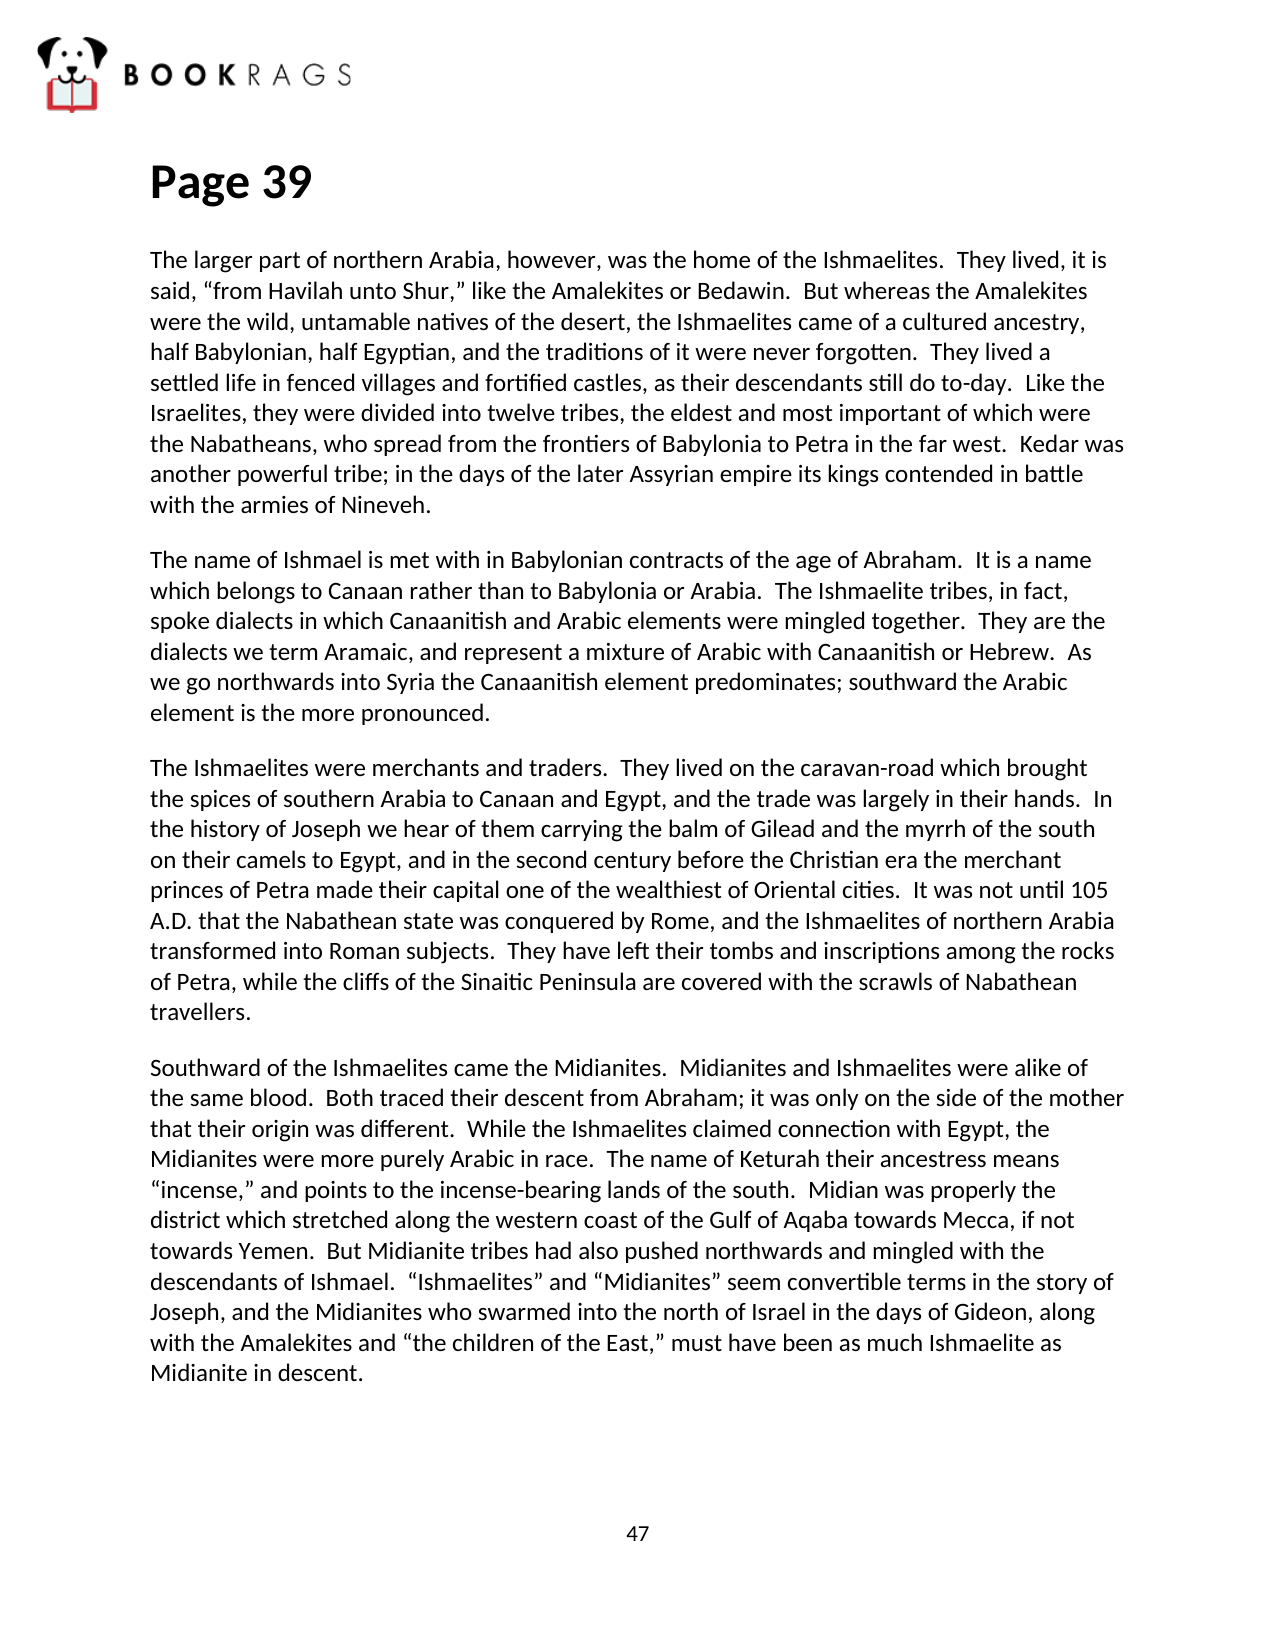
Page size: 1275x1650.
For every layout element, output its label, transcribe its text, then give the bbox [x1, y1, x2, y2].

text The larger part of northern Arabia, however, was the home of the Ishmaelites. They lived, it is said, “from Havilah unto Shur,” like the Amalekites or Bedawin. But whereas the Amalekites were the wild, untamable natives of the desert, the Ishmaelites came of a cultured ancestry, half Babylonian, half Egyptian, and the traditions of it were never forgotten. They lived a settled life in fenced villages and fortified castles, as their descendants still do to-day. Like the Israelites, they were divided into twelve tribes, the eldest and most important of which were the Nabatheans, who spread from the frontiers of Babylonia to Petra in the far west. Kedar was another powerful tribe; in the days of the later Assyrian empire its kings contended in battle with the armies of Nineveh. [150, 244, 1125, 519]
text Southward of the Ishmaelites came the Midianites. Midianites and Ishmaelites were alike of the same blood. Both traced their descent from Abraham; it was only on the side of the mother that their origin was different. While the Ishmaelites claimed connection with Egypt, the Midianites were more purely Arabic in race. The name of Keturah their ancestress means “incense,” and points to the incense-bearing lands of the south. Midian was properly the district which stretched along the western coast of the Gulf of Aqaba towards Mecca, if not towards Yemen. But Midianite tribes had also pushed northwards and mingled with the descendants of Ishmael. “Ishmaelites” and “Midianites” seem convertible terms in the story of Joseph, and the Midianites who swarmed into the north of Israel in the days of Gideon, along with the Amalekites and “the children of the East,” must have been as much Ishmaelite as Midianite in descent. [150, 1052, 1125, 1388]
text Page 39 [150, 150, 1125, 211]
picture [37, 37, 351, 113]
text The Ishmaelites were merchants and traders. They lived on the caravan-road which brought the spices of southern Arabia to Canaan and Egypt, and the trade was largely in their hands. In the history of Joseph we hear of them carrying the balm of Gilead and the myrrh of the south on their camels to Egypt, and in the second century before the Christian era the merchant princes of Petra made their capital one of the wealthiest of Oriental cities. It was not until 105 A.D. that the Nabathean state was conquered by Rome, and the Ishmaelites of northern Arabia transformed into Roman subjects. They have left their tombs and inscriptions among the rocks of Petra, while the cliffs of the Sinaitic Peninsula are covered with the scrawls of Nabathean travellers. [150, 752, 1125, 1027]
text The name of Ishmael is met with in Babylonian contracts of the age of Abraham. It is a name which belongs to Canaan rather than to Babylonia or Arabia. The Ishmaelite tribes, in fact, spoke dialects in which Canaanitish and Arabic elements were mingled together. They are the dialects we term Aramaic, and represent a mixture of Arabic with Canaanitish or Hebrew. As we go northwards into Syria the Canaanitish element predominates; southward the Arabic element is the more pronounced. [150, 544, 1125, 727]
